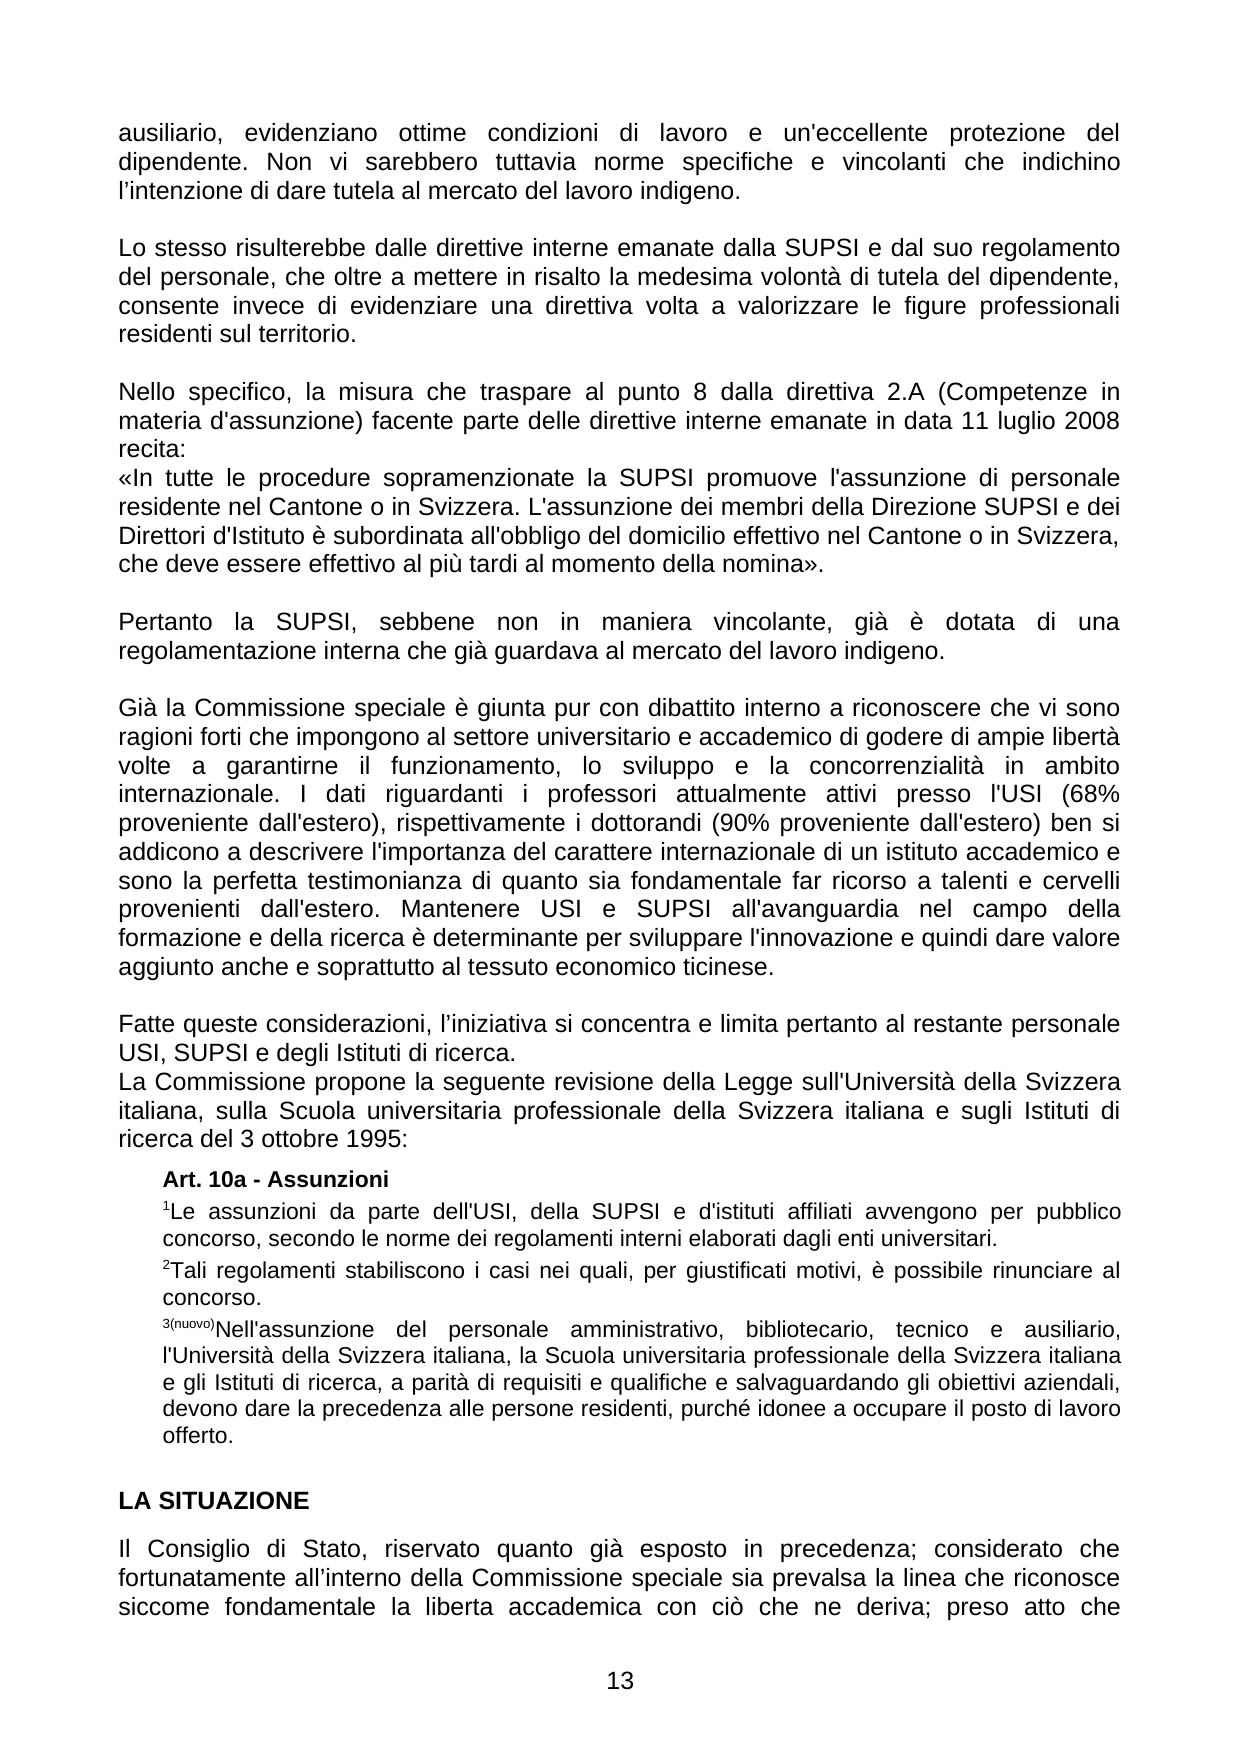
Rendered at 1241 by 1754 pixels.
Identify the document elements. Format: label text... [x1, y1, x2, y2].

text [118, 1534, 1122, 1621]
text 2Tali regolamenti stabiliscono i casi nei quali, per giustificati motivi, è possibile rinunciare al concorso. [162, 1257, 1122, 1310]
text Pertanto la SUPSI, sebbene non in maniera vincolante, già è dotata di una regolamentazione interna che già guardava al mercato del lavoro indigeno. [118, 607, 1122, 664]
text «In tutte le procedure sopramenzionate la SUPSI promuove l'assunzione di personale residente nel Cantone o in Svizzera. L'assunzione dei membri della Direzione SUPSI e dei Direttori d'Istituto è subordinata all'obbligo del domicilio effettivo nel Cantone o in Svizzera, che deve essere effettivo al più tardi al momento della nomina». [118, 463, 1122, 578]
text Lo stesso risulterebbe dalle direttive interne emanate dalla SUPSI e dal suo regolamento del personale, che oltre a mettere in risalto la medesima volontà di tutela del dipendente, consente invece di evidenziare una direttiva volta a valorizzare le figure professionali residenti sul territorio. [118, 233, 1122, 348]
text 3(nuovo)Nell'assunzione del personale amministrativo, bibliotecario, tecnico e ausiliario, l'Università della Svizzera italiana, la Scuola universitaria professionale della Svizzera italiana e gli Istituti di ricerca, a parità di requisiti e qualifiche e salvaguardando gli obiettivi aziendali, devono dare la precedenza alle persone residenti, purché idonee a occupare il posto di lavoro offerto. [162, 1316, 1122, 1448]
text LA SITUAZIONE [118, 1486, 1122, 1515]
text Già la Commissione speciale è giunta pur con dibattito interno a riconoscere che vi sono ragioni forti che impongono al settore universitario e accademico di godere di ampie libertà volte a garantirne il funzionamento, lo sviluppo e la concorrenzialità in ambito internazionale. I dati riguardanti i professori attualmente attivi presso l'USI (68% proveniente dall'estero), rispettivamente i dottorandi (90% proveniente dall'estero) ben si addicono a descrivere l'importanza del carattere internazionale di un istituto accademico e sono la perfetta testimonianza di quanto sia fondamentale far ricorso a talenti e cervelli provenienti dall'estero. Mantenere USI e SUPSI all'avanguardia nel campo della formazione e della ricerca è determinante per sviluppare l'innovazione e quindi dare valore aggiunto anche e soprattutto al tessuto economico ticinese. [118, 693, 1122, 981]
text Art. 10a - Assunzioni [162, 1166, 1122, 1192]
text 1Le assunzioni da parte dell'USI, della SUPSI e d'istituti affiliati avvengono per pubblico concorso, secondo le norme dei regolamenti interni elaborati dagli enti universitari. [162, 1198, 1122, 1251]
text La Commissione propone la seguente revisione della Legge sull'Università della Svizzera italiana, sulla Scuola universitaria professionale della Svizzera italiana e sugli Istituti di ricerca del 3 ottobre 1995: [118, 1067, 1122, 1153]
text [118, 118, 1122, 204]
text Nello specifico, la misura che traspare al punto 8 dalla direttiva 2.A (Competenze in materia d'assunzione) facente parte delle direttive interne emanate in data 11 luglio 2008 recita: [118, 377, 1122, 463]
text Fatte queste considerazioni, l’iniziativa si concentra e limita pertanto al restante personale USI, SUPSI e degli Istituti di ricerca. [118, 1009, 1122, 1067]
